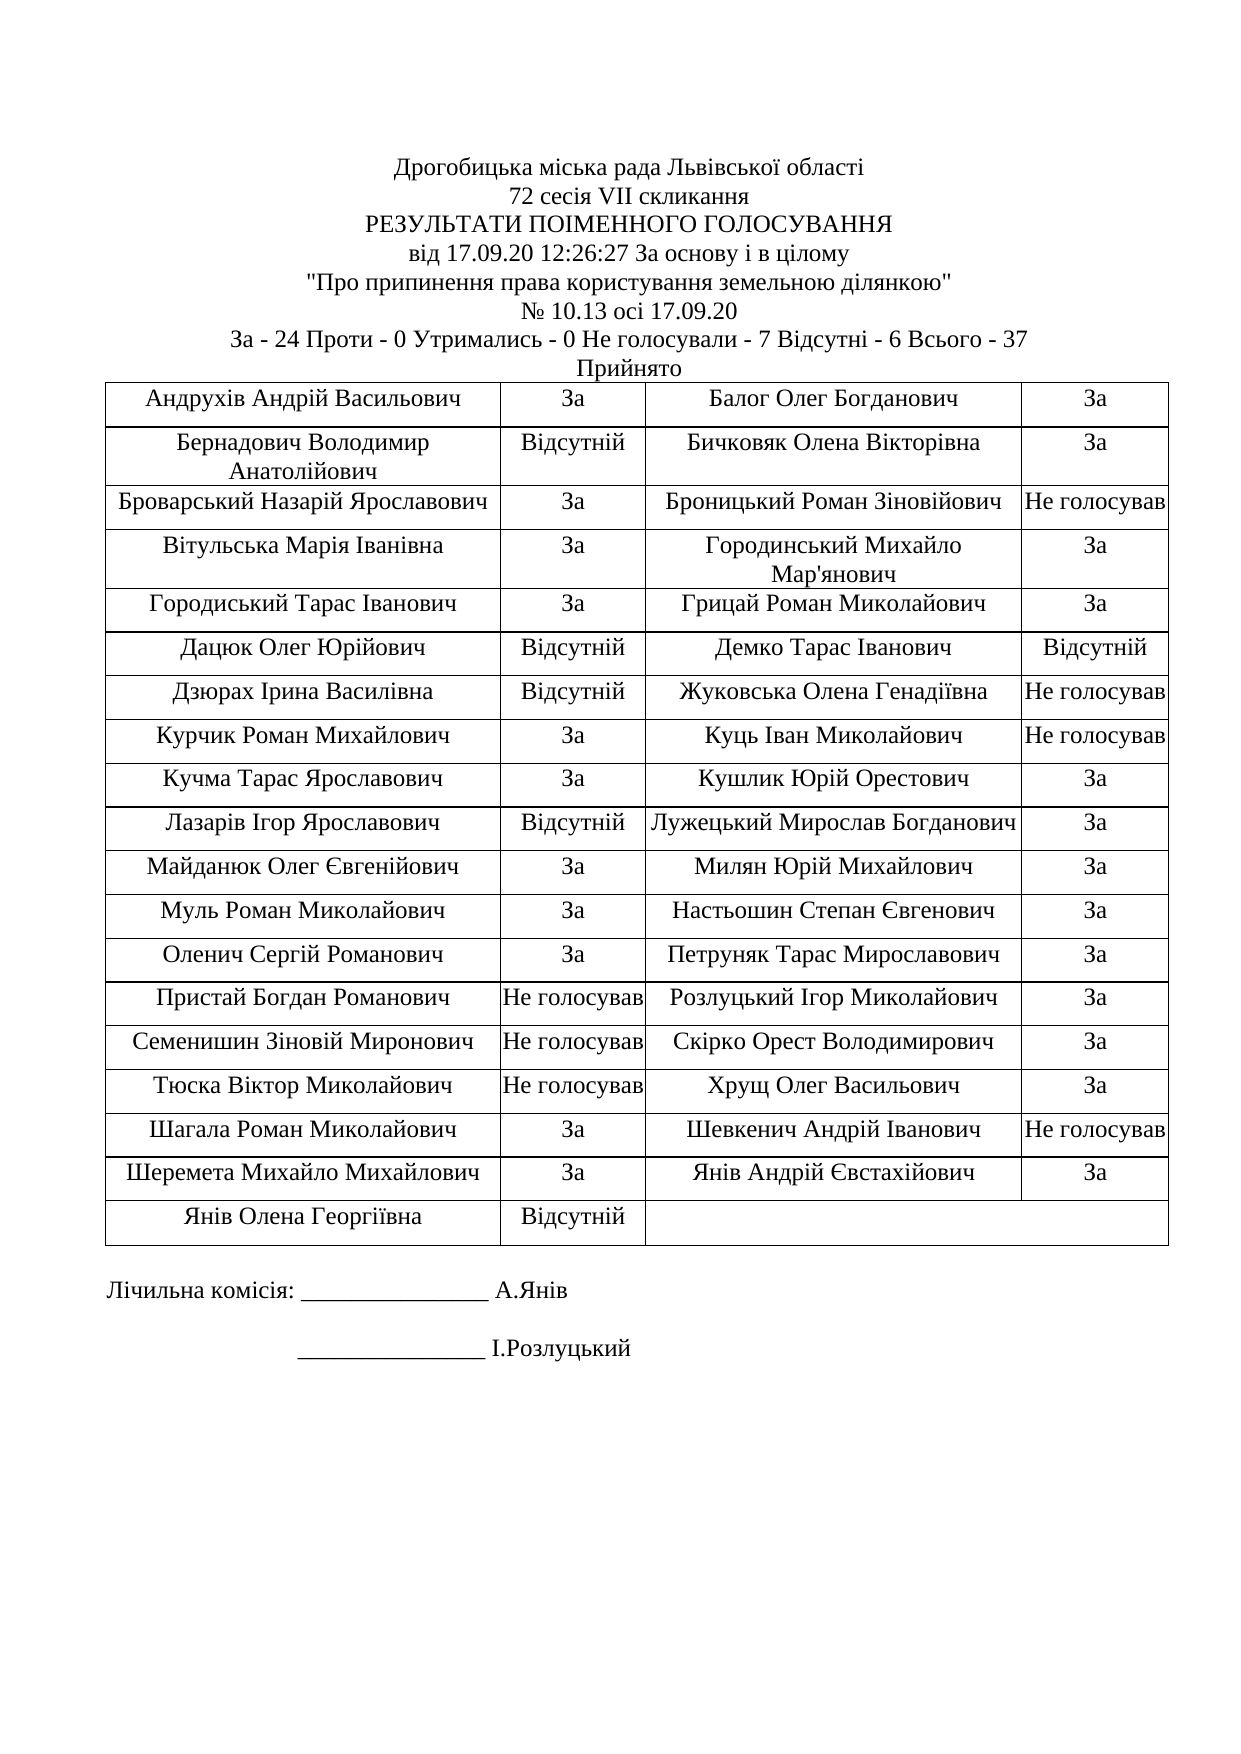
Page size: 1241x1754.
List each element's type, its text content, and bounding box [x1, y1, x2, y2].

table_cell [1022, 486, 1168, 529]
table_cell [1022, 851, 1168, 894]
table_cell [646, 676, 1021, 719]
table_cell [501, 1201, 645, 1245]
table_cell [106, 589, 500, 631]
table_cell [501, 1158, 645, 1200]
text 72 сесія VII скликання [106, 181, 1152, 209]
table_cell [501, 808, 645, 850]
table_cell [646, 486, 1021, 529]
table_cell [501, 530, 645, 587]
text _______________ І.Розлуцький [106, 1333, 1152, 1361]
text За - 24 Проти - 0 Утримались - 0 Не голосували - 7 Відсутні - 6 Всього - 37 [106, 324, 1152, 353]
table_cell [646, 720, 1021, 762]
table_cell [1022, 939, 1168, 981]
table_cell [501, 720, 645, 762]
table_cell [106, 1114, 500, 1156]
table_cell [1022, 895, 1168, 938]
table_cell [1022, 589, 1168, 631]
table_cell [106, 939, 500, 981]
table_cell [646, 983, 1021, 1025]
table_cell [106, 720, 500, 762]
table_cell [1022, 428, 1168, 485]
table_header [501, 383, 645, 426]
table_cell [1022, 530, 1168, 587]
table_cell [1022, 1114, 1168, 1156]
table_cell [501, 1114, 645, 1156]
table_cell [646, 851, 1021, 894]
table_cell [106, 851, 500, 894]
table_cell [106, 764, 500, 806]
text "Про припинення права користування земельною ділянкою" [106, 267, 1152, 296]
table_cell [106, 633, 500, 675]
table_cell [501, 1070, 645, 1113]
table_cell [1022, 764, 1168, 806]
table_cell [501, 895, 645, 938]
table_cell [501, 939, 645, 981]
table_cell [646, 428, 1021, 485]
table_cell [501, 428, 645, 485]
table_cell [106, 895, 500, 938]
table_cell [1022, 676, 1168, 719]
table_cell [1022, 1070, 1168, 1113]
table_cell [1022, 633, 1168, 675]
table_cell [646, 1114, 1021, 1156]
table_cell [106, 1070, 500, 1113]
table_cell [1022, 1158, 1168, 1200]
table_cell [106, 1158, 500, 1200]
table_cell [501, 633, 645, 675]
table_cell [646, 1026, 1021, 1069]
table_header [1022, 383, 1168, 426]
text № 10.13 осі 17.09.20 [106, 296, 1152, 324]
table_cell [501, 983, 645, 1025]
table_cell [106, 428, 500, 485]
text Дрогобицька міська рада Львівської області [106, 152, 1152, 181]
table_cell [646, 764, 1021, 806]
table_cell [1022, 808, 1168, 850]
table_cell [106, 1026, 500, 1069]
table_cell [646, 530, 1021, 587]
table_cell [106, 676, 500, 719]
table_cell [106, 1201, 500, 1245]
text РЕЗУЛЬТАТИ ПОІМЕННОГО ГОЛОСУВАННЯ [106, 209, 1152, 238]
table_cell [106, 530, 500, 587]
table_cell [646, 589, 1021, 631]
text від 17.09.20 12:26:27 За основу і в цілому [106, 238, 1152, 267]
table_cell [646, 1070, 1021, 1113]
text Лічильна комісія: _______________ А.Янів [106, 1275, 1152, 1304]
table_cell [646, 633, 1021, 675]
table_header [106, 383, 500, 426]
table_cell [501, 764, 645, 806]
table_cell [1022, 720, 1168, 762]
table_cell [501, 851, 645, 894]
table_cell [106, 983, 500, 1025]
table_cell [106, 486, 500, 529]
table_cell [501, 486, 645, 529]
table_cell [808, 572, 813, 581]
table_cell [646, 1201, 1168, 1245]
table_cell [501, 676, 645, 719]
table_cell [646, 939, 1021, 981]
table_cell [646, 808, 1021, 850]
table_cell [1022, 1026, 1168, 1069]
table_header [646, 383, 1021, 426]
text Прийнято [106, 353, 1152, 382]
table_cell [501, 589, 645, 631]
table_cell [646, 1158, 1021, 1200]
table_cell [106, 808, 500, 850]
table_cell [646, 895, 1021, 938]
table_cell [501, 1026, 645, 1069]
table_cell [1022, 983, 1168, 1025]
